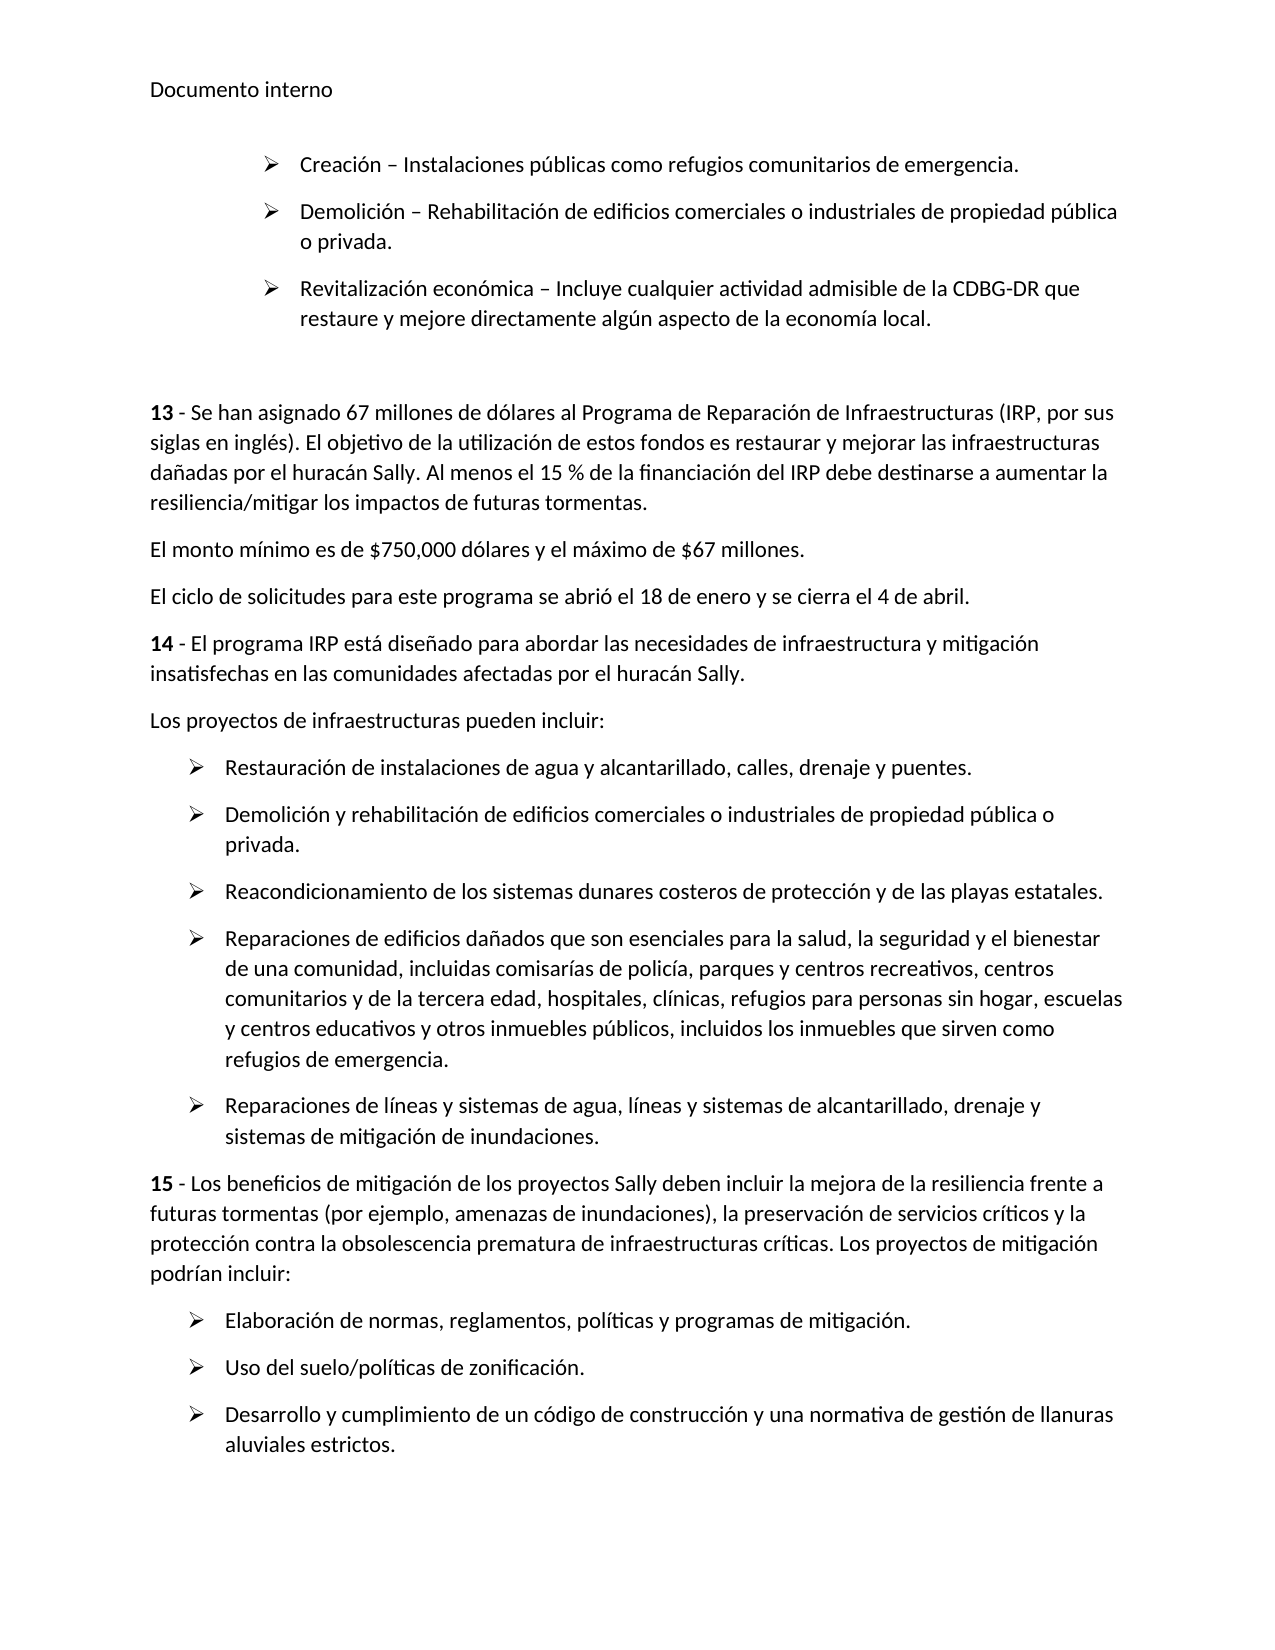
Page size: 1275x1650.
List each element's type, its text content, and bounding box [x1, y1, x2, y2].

list Revitalización económica – Incluye cualquier actividad admisible de la CDBG-DR que restaure y mejore directamente algún aspecto de la economía local. [262, 274, 1125, 332]
list Restauración de instalaciones de agua y alcantarillado, calles, drenaje y puentes. [187, 753, 1125, 781]
list Creación – Instalaciones públicas como refugios comunitarios de emergencia. [262, 150, 1125, 178]
list Reparaciones de líneas y sistemas de agua, líneas y sistemas de alcantarillado, drenaje y sistemas de mitigación de inundaciones. [187, 1092, 1125, 1150]
list Desarrollo y cumplimiento de un código de construcción y una normativa de gestión de llanuras aluviales estrictos. [187, 1400, 1125, 1458]
list Demolición y rehabilitación de edificios comerciales o industriales de propiedad pública o privada. [187, 800, 1125, 858]
list Elaboración de normas, reglamentos, políticas y programas de mitigación. [187, 1306, 1125, 1334]
text 15 - Los beneficios de mitigación de los proyectos Sally deben incluir la mejora de la resiliencia frente a futuras tormentas (por ejemplo, amenazas de inundaciones), la preservación de servicios críticos y la protección contra la obsolescencia prematura de infraestructuras críticas. Los proyectos de mitigación podrían incluir: [150, 1169, 1125, 1287]
list Reacondicionamiento de los sistemas dunares costeros de protección y de las playas estatales. [187, 877, 1125, 905]
list Reparaciones de edificios dañados que son esenciales para la salud, la seguridad y el bienestar de una comunidad, incluidas comisarías de policía, parques y centros recreativos, centros comunitarios y de la tercera edad, hospitales, clínicas, refugios para personas sin hogar, escuelas y centros educativos y otros inmuebles públicos, incluidos los inmuebles que sirven como refugios de emergencia. [187, 924, 1125, 1073]
text El ciclo de solicitudes para este programa se abrió el 18 de enero y se cierra el 4 de abril. [150, 582, 1125, 610]
text 13 - Se han asignado 67 millones de dólares al Programa de Reparación de Infraestructuras (IRP, por sus siglas en inglés). El objetivo de la utilización de estos fondos es restaurar y mejorar las infraestructuras dañadas por el huracán Sally. Al menos el 15 % de la financiación del IRP debe destinarse a aumentar la resiliencia/mitigar los impactos de futuras tormentas. [150, 398, 1125, 517]
list Demolición – Rehabilitación de edificios comerciales o industriales de propiedad pública o privada. [262, 197, 1125, 255]
text Los proyectos de infraestructuras pueden incluir: [150, 706, 1125, 734]
text 14 - El programa IRP está diseñado para abordar las necesidades de infraestructura y mitigación insatisfechas en las comunidades afectadas por el huracán Sally. [150, 629, 1125, 687]
list Uso del suelo/políticas de zonificación. [187, 1353, 1125, 1381]
text El monto mínimo es de $750,000 dólares y el máximo de $67 millones. [150, 535, 1125, 563]
